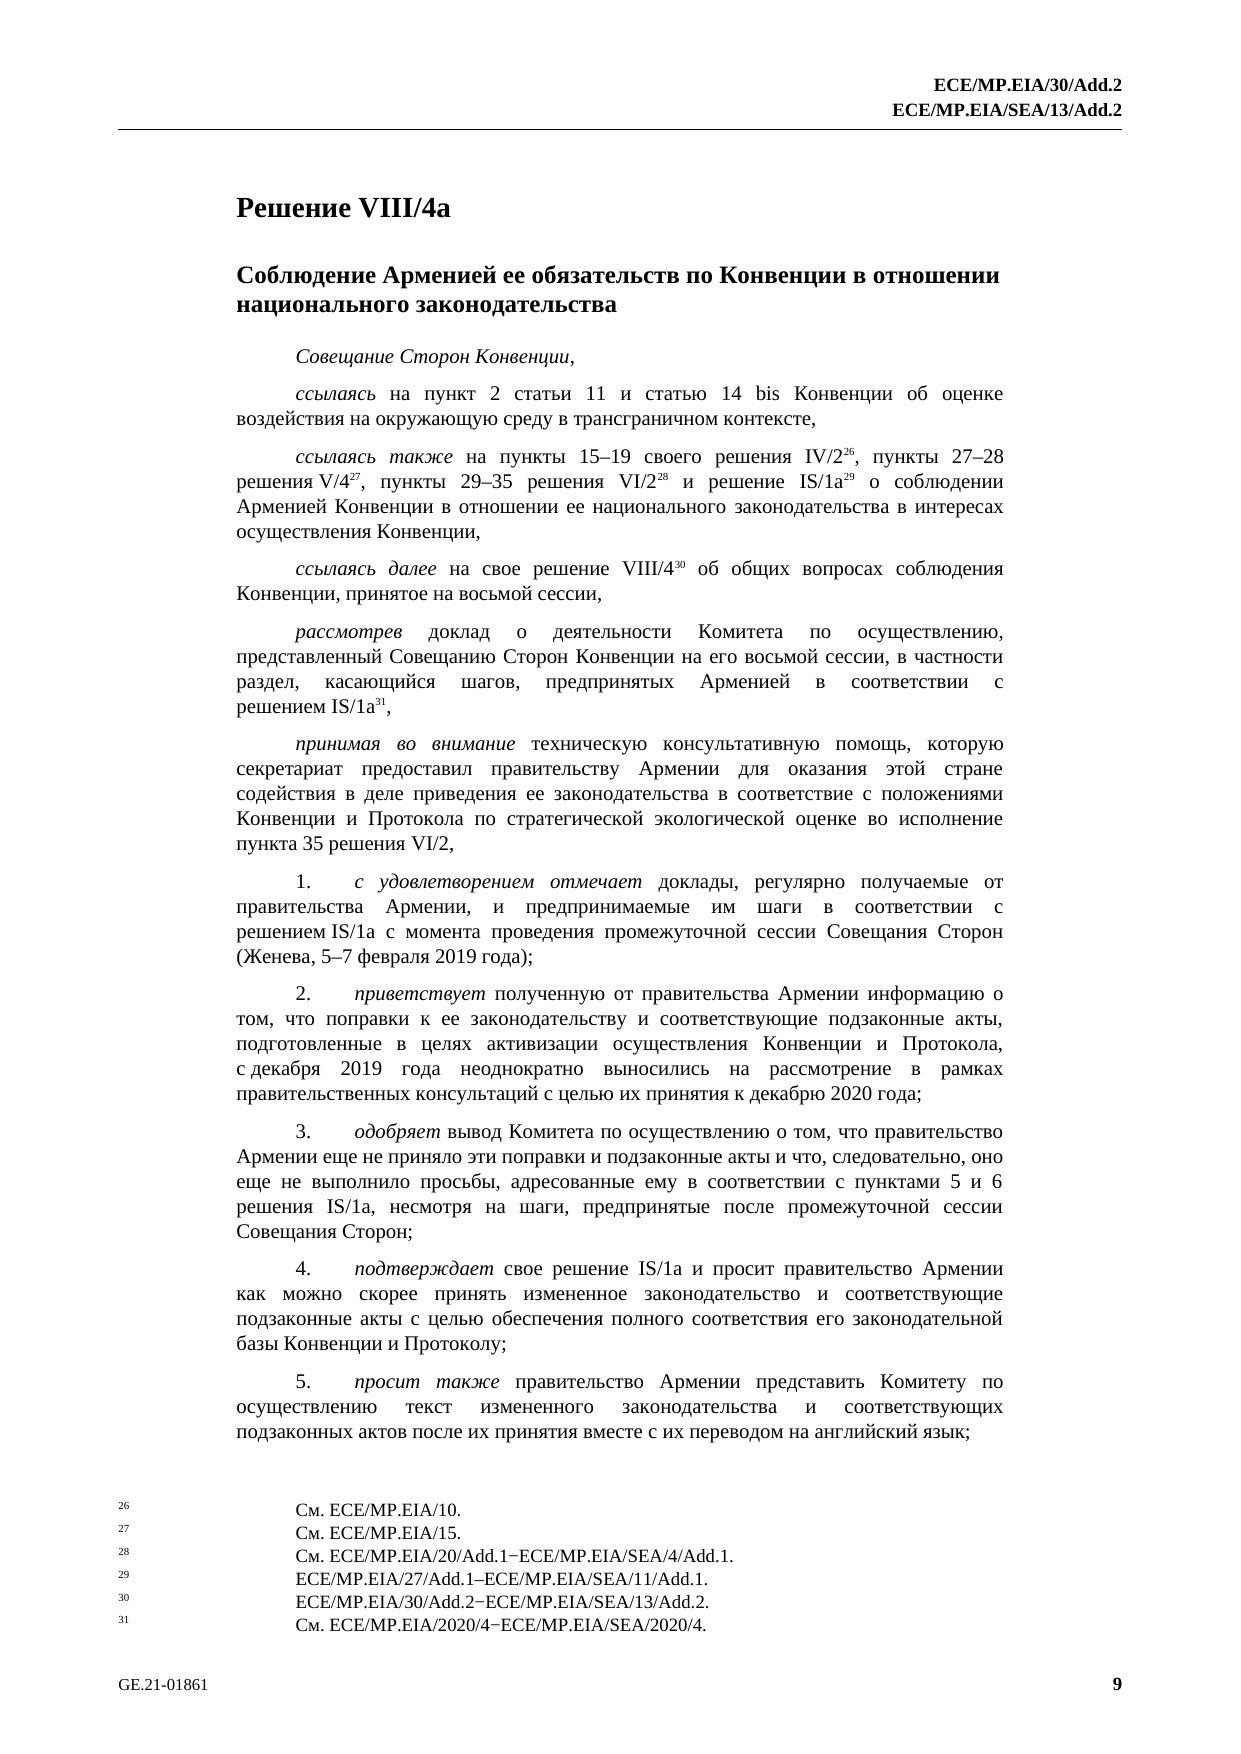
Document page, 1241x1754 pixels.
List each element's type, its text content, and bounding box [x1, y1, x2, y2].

text ссылаясь далее на свое решение VIII/4 об общих вопросах соблюдения Конвенции, принятое на восьмой сессии, [236, 555, 1004, 605]
text 3. одобряет вывод Комитета по осуществлению о том, что правительство Армении еще не приняло эти поправки и подзаконные акты и что, следовательно, оно еще не выполнило просьбы, адресованные ему в соответствии с пунктами 5 и 6 решения IS/1a, несмотря на шаги, предпринятые после промежуточной сессии Совещания Сторон; [236, 1118, 1004, 1243]
text Совещание Сторон Конвенции, [236, 343, 1004, 368]
text 2. приветствует полученную от правительства Армении информацию о том, что поправки к ее законодательству и соответствующие подзаконные акты, подготовленные в целях активизации осуществления Конвенции и Протокола, с декабря 2019 года неоднократно выносились на рассмотрение в рамках правительственных консультаций с целью их принятия к декабрю 2020 года; [236, 980, 1004, 1105]
text Решение VIII/4a [118, 193, 1004, 224]
text рассмотрев доклад о деятельности Комитета по осуществлению, представленный Совещанию Сторон Конвенции на его восьмой сессии, в частности раздел, касающийся шагов, предпринятых Арменией в соответствии с решением IS/1a, [236, 618, 1004, 718]
text ссылаясь также на пункты 15–19 своего решения IV/2, пункты 27–28 решения V/4, пункты 29–35 решения VI/2 и решение IS/1a о соблюдении Арменией Конвенции в отношении ее национального законодательства в интересах осуществления Конвенции, [236, 443, 1004, 543]
text ссылаясь на пункт 2 статьи 11 и статью 14 bis Конвенции об оценке воздействия на окружающую среду в трансграничном контексте, [236, 380, 1004, 430]
text принимая во внимание техническую консультативную помощь, которую секретариат предоставил правительству Армении для оказания этой стране содействия в деле приведения ее законодательства в соответствие с положениями Конвенции и Протокола по стратегической экологической оценке во исполнение пункта 35 решения VI/2, [236, 730, 1004, 855]
text 4. подтверждает свое решение IS/1a и просит правительство Армении как можно скорее принять измененное законодательство и соответствующие подзаконные акты с целью обеспечения полного соответствия его законодательной базы Конвенции и Протоколу; [236, 1255, 1004, 1355]
text 5. просит также правительство Армении представить Комитету по осуществлению текст измененного законодательства и соответствующих подзаконных актов после их принятия вместе с их переводом на английский язык; [236, 1368, 1004, 1443]
text 1. с удовлетворением отмечает доклады, регулярно получаемые от правительства Армении, и предпринимаемые им шаги в соответствии с решением IS/1a с момента проведения промежуточной сессии Совещания Сторон (Женева, 5–7 февраля 2019 года); [236, 868, 1004, 968]
text Соблюдение Арменией ее обязательств по Конвенции в отношении национального законодательства [118, 261, 1004, 318]
